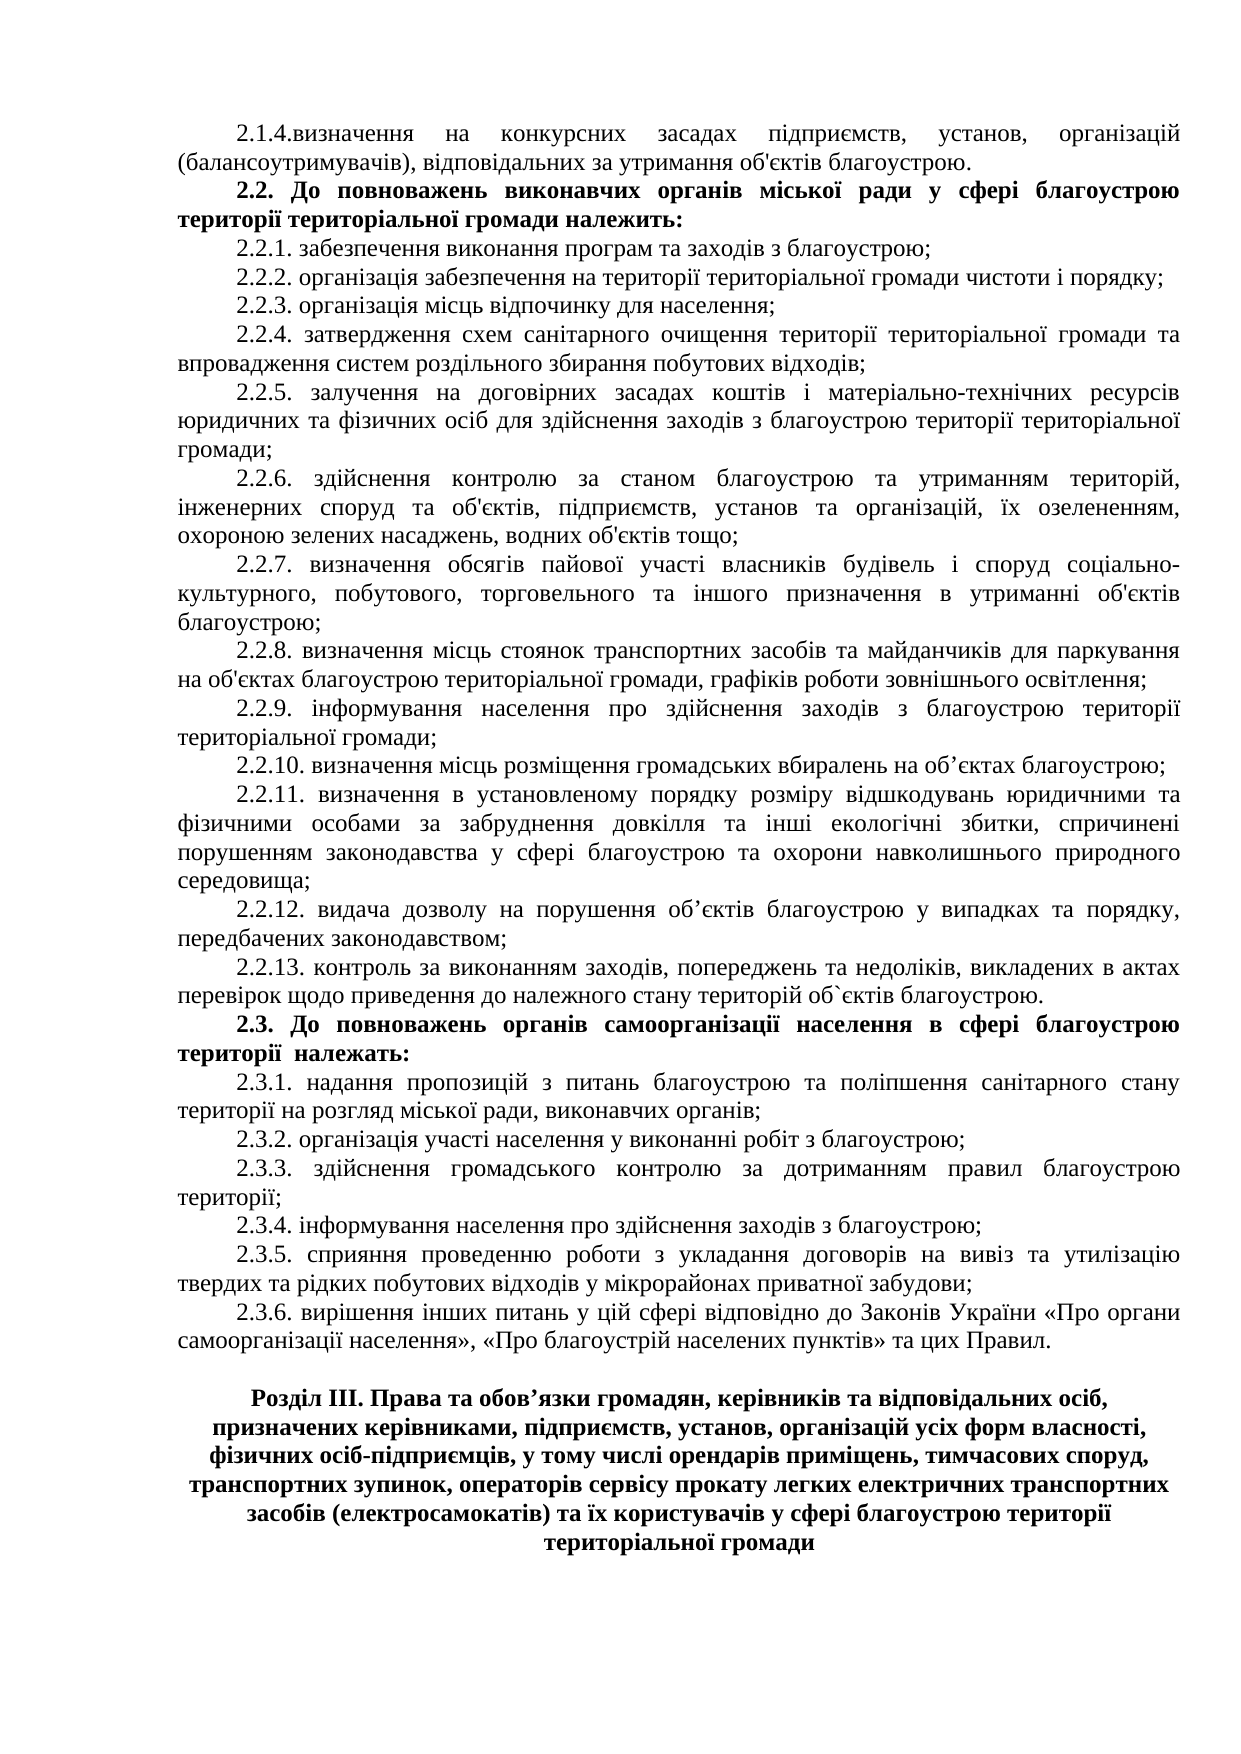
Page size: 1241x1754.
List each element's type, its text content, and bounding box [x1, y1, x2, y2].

text 2.1.4.визначення на конкурсних засадах підприємств, установ, організацій (балансоутримувачів), відповідальних за утримання об'єктів благоустрою. [177, 118, 1181, 176]
text 2.3.1. надання пропозицій з питань благоустрою та поліпшення санітарного стану території на розгляд міської ради, виконавчих органів; [177, 1067, 1181, 1124]
text 2.2.1. забезпечення виконання програм та заходів з благоустрою; [177, 233, 1181, 262]
text 2.2.7. визначення обсягів пайової участі власників будівель і споруд соціально-культурного, побутового, торговельного та іншого призначення в утриманні об'єктів благоустрою; [177, 549, 1181, 636]
text 2.2.4. затвердження схем санітарного очищення території територіальної громади та впровадження систем роздільного збирання побутових відходів; [177, 319, 1181, 377]
text 2.2. До повноважень виконавчих органів міської ради у сфері благоустрою території територіальної громади належить: [177, 176, 1181, 233]
text 2.3. До повноважень органів самоорганізації населення в сфері благоустрою території належать: [177, 1009, 1181, 1067]
text 2.3.4. інформування населення про здійснення заходів з благоустрою; [177, 1211, 1181, 1239]
text 2.3.2. організація участі населення у виконанні робіт з благоустрою; [177, 1124, 1181, 1153]
text 2.2.2. організація забезпечення на території територіальної громади чистоти і порядку; [177, 262, 1181, 291]
text 2.2.13. контроль за виконанням заходів, попереджень та недоліків, викладених в актах перевірок щодо приведення до належного стану територій об`єктів благоустрою. [177, 952, 1181, 1009]
text 2.2.5. залучення на договірних засадах коштів і матеріально-технічних ресурсів юридичних та фізичних осіб для здійснення заходів з благоустрою території територіальної громади; [177, 377, 1181, 463]
text 2.3.3. здійснення громадського контролю за дотриманням правил благоустрою території; [177, 1153, 1181, 1211]
text 2.2.3. організація місць відпочинку для населення; [177, 291, 1181, 319]
text 2.2.12. видача дозволу на порушення об’єктів благоустрою у випадках та порядку, передбачених законодавством; [177, 894, 1181, 952]
text 2.2.10. визначення місць розміщення громадських вбиралень на об’єктах благоустрою; [177, 751, 1181, 779]
text 2.3.5. сприяння проведенню роботи з укладання договорів на вивіз та утилізацію твердих та рідких побутових відходів у мікрорайонах приватної забудови; [177, 1239, 1181, 1297]
text 2.2.9. інформування населення про здійснення заходів з благоустрою території територіальної громади; [177, 693, 1181, 751]
text 2.2.8. визначення місць стоянок транспортних засобів та майданчиків для паркування на об'єктах благоустрою територіальної громади, графіків роботи зовнішнього освітлення; [177, 636, 1181, 693]
text 2.2.11. визначення в установленому порядку розміру відшкодувань юридичними та фізичними особами за забруднення довкілля та інші екологічні збитки, спричинені порушенням законодавства у сфері благоустрою та охорони навколишнього природного середовища; [177, 779, 1181, 894]
text Розділ ІІІ. Права та обов’язки громадян, керівників та відповідальних осіб, призначених керівниками, підприємств, установ, організацій усіх форм власності, фізичних осіб-підприємців, у тому числі орендарів приміщень, тимчасових споруд, транспортних зупинок, операторів сервісу прокату легких електричних транспортних засобів (електросамокатів) та їх користувачів у сфері благоустрою території територіальної громади [177, 1383, 1181, 1556]
text 2.3.6. вирішення інших питань у цій сфері відповідно до Законів України «Про органи самоорганізації населення», «Про благоустрій населених пунктів» та цих Правил. [177, 1297, 1181, 1354]
text 2.2.6. здійснення контролю за станом благоустрою та утриманням територій, інженерних споруд та об'єктів, підприємств, установ та організацій, їх озелененням, охороною зелених насаджень, водних об'єктів тощо; [177, 463, 1181, 549]
